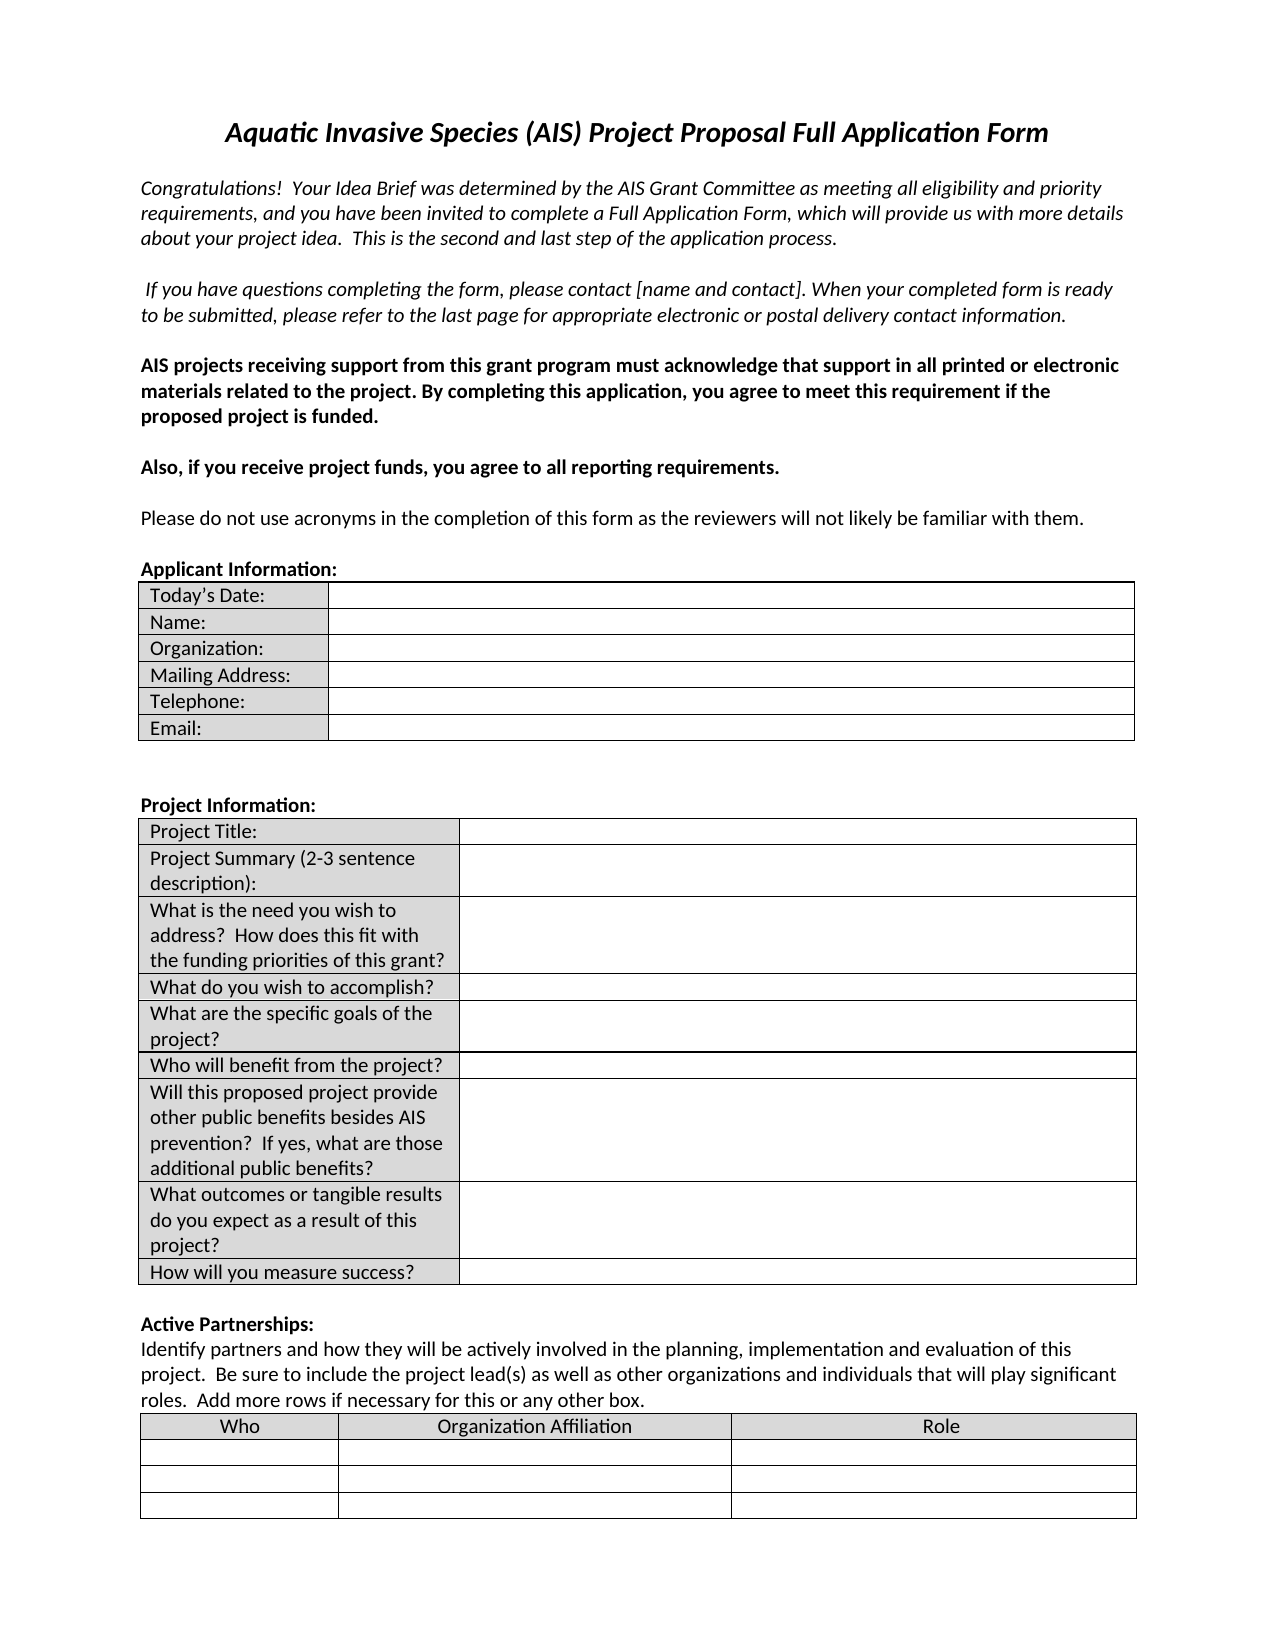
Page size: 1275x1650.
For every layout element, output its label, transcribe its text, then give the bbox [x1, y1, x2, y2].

table_header [329, 583, 1134, 608]
table_cell What is the need you wish to address? How does this fit with the funding priorities of this grant? [139, 897, 459, 973]
table_cell Email: [139, 715, 328, 740]
table_cell What are the specific goals of the project? [139, 1001, 459, 1051]
table_cell [732, 1493, 1136, 1518]
text Congratulations! Your Idea Brief was determined by the AIS Grant Committee as meeting all eligibility and priority requirements, and you have been invited to complete a Full Application Form, which will provide us with more details about your project idea. This is the second and last step of the application process. [141, 175, 1125, 251]
text Applicant Information: [141, 556, 1125, 581]
table_cell What outcomes or tangible results do you expect as a result of this project? [139, 1182, 459, 1258]
table_header Organization Affiliation [339, 1414, 731, 1439]
table_cell Mailing Address: [139, 662, 328, 687]
table_cell [141, 1440, 338, 1465]
table_cell [460, 1182, 1136, 1258]
table_cell Telephone: [139, 688, 328, 714]
table_cell [339, 1466, 731, 1492]
table_cell Who will benefit from the project? [139, 1053, 459, 1078]
table_header [460, 819, 1136, 844]
table_cell [141, 1493, 338, 1518]
table_cell Organization: [139, 635, 328, 661]
table_cell How will you measure success? [139, 1259, 459, 1284]
text If you have questions completing the form, please contact [name and contact]. When your completed form is ready to be submitted, please refer to the last page for appropriate electronic or postal delivery contact information. [141, 276, 1125, 327]
text Active Partnerships: [141, 1311, 1125, 1336]
table_cell [339, 1440, 731, 1465]
table_cell [460, 1001, 1136, 1051]
table_cell [732, 1440, 1136, 1465]
table_cell [141, 1466, 338, 1492]
table_cell [329, 688, 1134, 714]
text Aquatic Invasive Species (AIS) Project Proposal Full Application Form [150, 114, 1125, 149]
table_cell What do you wish to accomplish? [139, 974, 459, 999]
table_cell [329, 662, 1134, 687]
table_cell [329, 609, 1134, 634]
table_cell [460, 974, 1136, 999]
table_cell [732, 1466, 1136, 1492]
table_cell Name: [139, 609, 328, 634]
table_cell [339, 1493, 731, 1518]
table_cell [329, 635, 1134, 661]
text AIS projects receiving support from this grant program must acknowledge that support in all printed or electronic materials related to the project. By completing this application, you agree to meet this requirement if the proposed project is funded. [141, 353, 1125, 429]
text Please do not use acronyms in the completion of this form as the reviewers will not likely be familiar with them. [141, 505, 1125, 531]
table_header Today’s Date: [139, 583, 328, 608]
table_cell [460, 1259, 1136, 1284]
table_cell Will this proposed project provide other public benefits besides AIS prevention? If yes, what are those additional public benefits? [139, 1079, 459, 1181]
table_cell [460, 1079, 1136, 1181]
table_header Project Title: [139, 819, 459, 844]
text Identify partners and how they will be actively involved in the planning, implementation and evaluation of this project. Be sure to include the project lead(s) as well as other organizations and individuals that will play significant roles. Add more rows if necessary for this or any other box. [141, 1336, 1125, 1412]
table_cell Project Summary (2-3 sentence description): [139, 845, 459, 896]
table_cell [460, 1053, 1136, 1078]
table_cell [460, 845, 1136, 896]
table_cell [460, 897, 1136, 973]
text Project Information: [141, 792, 1125, 817]
table_header Who [141, 1414, 338, 1439]
text Also, if you receive project funds, you agree to all reporting requirements. [141, 454, 1125, 480]
table_cell [329, 715, 1134, 740]
table_header Role [732, 1414, 1136, 1439]
